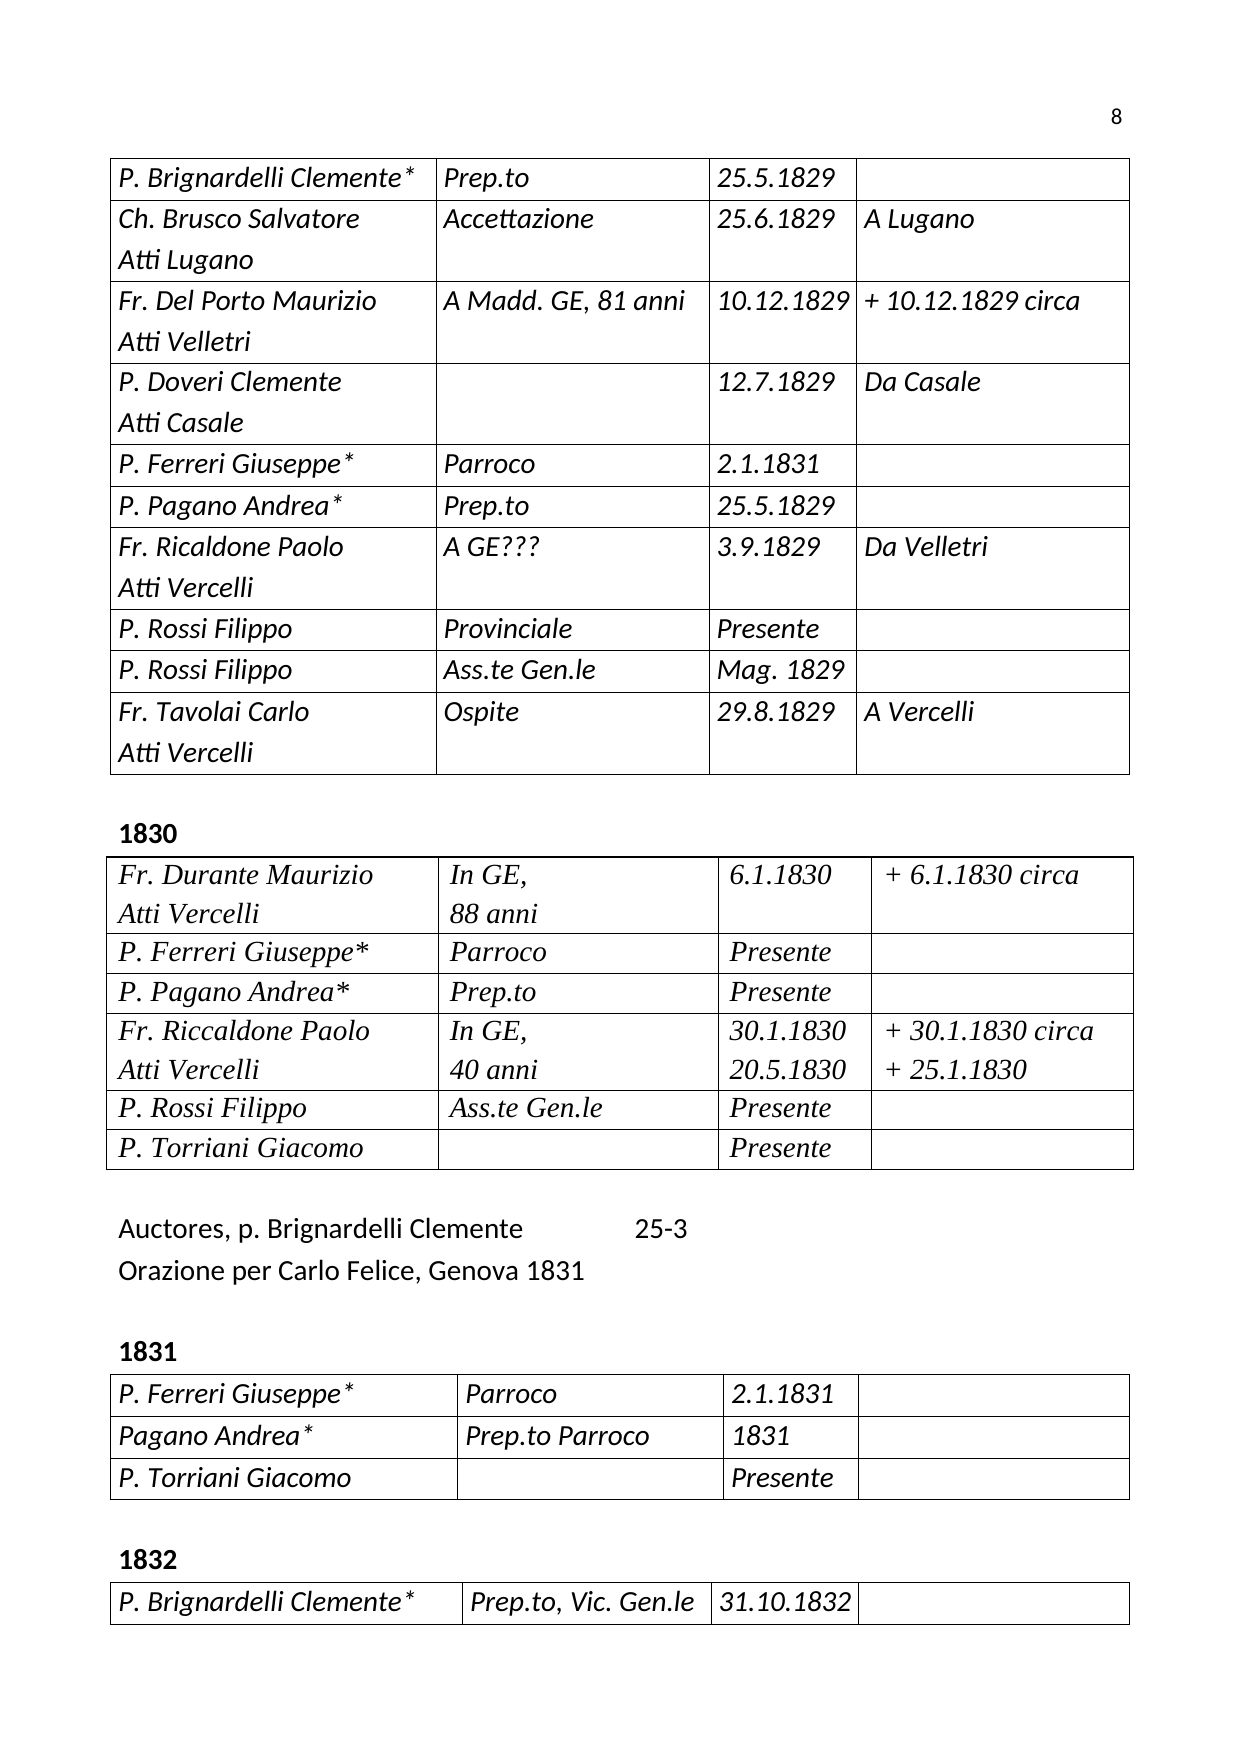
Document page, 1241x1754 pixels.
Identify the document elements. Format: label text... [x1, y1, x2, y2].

table_cell + 10.12.1829 circa [857, 282, 1129, 362]
table_cell 3.9.1829 [710, 528, 856, 609]
table_cell [437, 364, 709, 444]
table_header P. Ferreri Giuseppe* [111, 1375, 457, 1416]
table_cell Fr. Riccaldone Paolo Atti Vercelli [107, 1014, 438, 1089]
table_cell [872, 934, 1133, 973]
table_cell P. Pagano Andrea* [107, 974, 438, 1012]
table_cell Presente [719, 1091, 871, 1129]
table_cell Pagano Andrea* [111, 1417, 457, 1458]
table_header Parroco [458, 1375, 723, 1416]
table_cell [872, 1091, 1133, 1129]
table_cell Ass.te Gen.le [437, 651, 709, 692]
table_header P. Brignardelli Clemente* [111, 1583, 462, 1624]
table_header 25.5.1829 [710, 159, 856, 199]
table_cell Fr. Tavolai Carlo Atti Vercelli [111, 693, 436, 773]
table_header Fr. Durante Maurizio Atti Vercelli [107, 858, 438, 933]
table_cell A Vercelli [857, 693, 1129, 773]
table_cell P. Doveri Clemente Atti Casale [111, 364, 436, 444]
table_cell [872, 974, 1133, 1012]
text 1832 [118, 1541, 1122, 1577]
table_cell [859, 1417, 1129, 1458]
table_header P. Brignardelli Clemente* [111, 159, 436, 199]
table_cell [857, 610, 1129, 650]
text 1830 [118, 815, 1122, 851]
table_header [857, 159, 1129, 199]
table_cell Da Casale [857, 364, 1129, 444]
text Orazione per Carlo Felice, Genova 1831 [118, 1252, 1122, 1287]
table_header 31.10.1832 [712, 1583, 858, 1624]
text Auctores, p. Brignardelli Clemente 25-3 [118, 1211, 1122, 1246]
table_cell Accettazione [437, 201, 709, 281]
table_cell P. Rossi Filippo [107, 1091, 438, 1129]
table_cell [857, 445, 1129, 486]
table_header In GE, 88 anni [439, 858, 718, 933]
table_cell P. Ferreri Giuseppe* [107, 934, 438, 973]
table_cell Prep.to [437, 487, 709, 527]
table_header + 6.1.1830 circa [872, 858, 1133, 933]
table_cell Fr. Ricaldone Paolo Atti Vercelli [111, 528, 436, 609]
table_cell Presente [719, 934, 871, 973]
table_cell 12.7.1829 [710, 364, 856, 444]
table_header [859, 1375, 1129, 1416]
table_cell P. Torriani Giacomo [111, 1459, 457, 1499]
text 1831 [118, 1333, 1122, 1369]
table_cell [857, 487, 1129, 527]
table_cell Ospite [437, 693, 709, 773]
table_cell 25.6.1829 [710, 201, 856, 281]
table_cell Ass.te Gen.le [439, 1091, 718, 1129]
table_cell [439, 1130, 718, 1169]
table_cell P. Ferreri Giuseppe* [111, 445, 436, 486]
table_header [859, 1583, 1129, 1624]
table_header 6.1.1830 [719, 858, 871, 933]
table_cell + 30.1.1830 circa + 25.1.1830 [872, 1014, 1133, 1089]
table_cell P. Rossi Filippo [111, 610, 436, 650]
table_cell 10.12.1829 [710, 282, 856, 362]
table_cell P. Rossi Filippo [111, 651, 436, 692]
table_cell Parroco [437, 445, 709, 486]
table_cell Prep.to Parroco [458, 1417, 723, 1458]
table_cell Provinciale [437, 610, 709, 650]
table_cell A Madd. GE, 81 anni [437, 282, 709, 362]
table_cell In GE, 40 anni [439, 1014, 718, 1089]
table_cell [859, 1459, 1129, 1499]
table_cell Parroco [439, 934, 718, 973]
table_cell Fr. Del Porto Maurizio Atti Velletri [111, 282, 436, 362]
table_cell [872, 1130, 1133, 1169]
table_cell 29.8.1829 [710, 693, 856, 773]
table_cell Ch. Brusco Salvatore Atti Lugano [111, 201, 436, 281]
table_cell Da Velletri [857, 528, 1129, 609]
table_cell A Lugano [857, 201, 1129, 281]
table_cell Presente [719, 1130, 871, 1169]
table_cell P. Torriani Giacomo [107, 1130, 438, 1169]
table_cell 30.1.1830 20.5.1830 [719, 1014, 871, 1089]
table_header Prep.to, Vic. Gen.le [463, 1583, 711, 1624]
table_cell 1831 [724, 1417, 858, 1458]
table_header Prep.to [437, 159, 709, 199]
table_cell 2.1.1831 [710, 445, 856, 486]
table_cell Presente [719, 974, 871, 1012]
table_cell [458, 1459, 723, 1499]
table_cell 25.5.1829 [710, 487, 856, 527]
table_cell Prep.to [439, 974, 718, 1012]
table_cell A GE??? [437, 528, 709, 609]
table_cell P. Pagano Andrea* [111, 487, 436, 527]
table_cell Presente [710, 610, 856, 650]
table_header 2.1.1831 [724, 1375, 858, 1416]
table_cell [857, 651, 1129, 692]
table_cell Presente [724, 1459, 858, 1499]
table_cell Mag. 1829 [710, 651, 856, 692]
